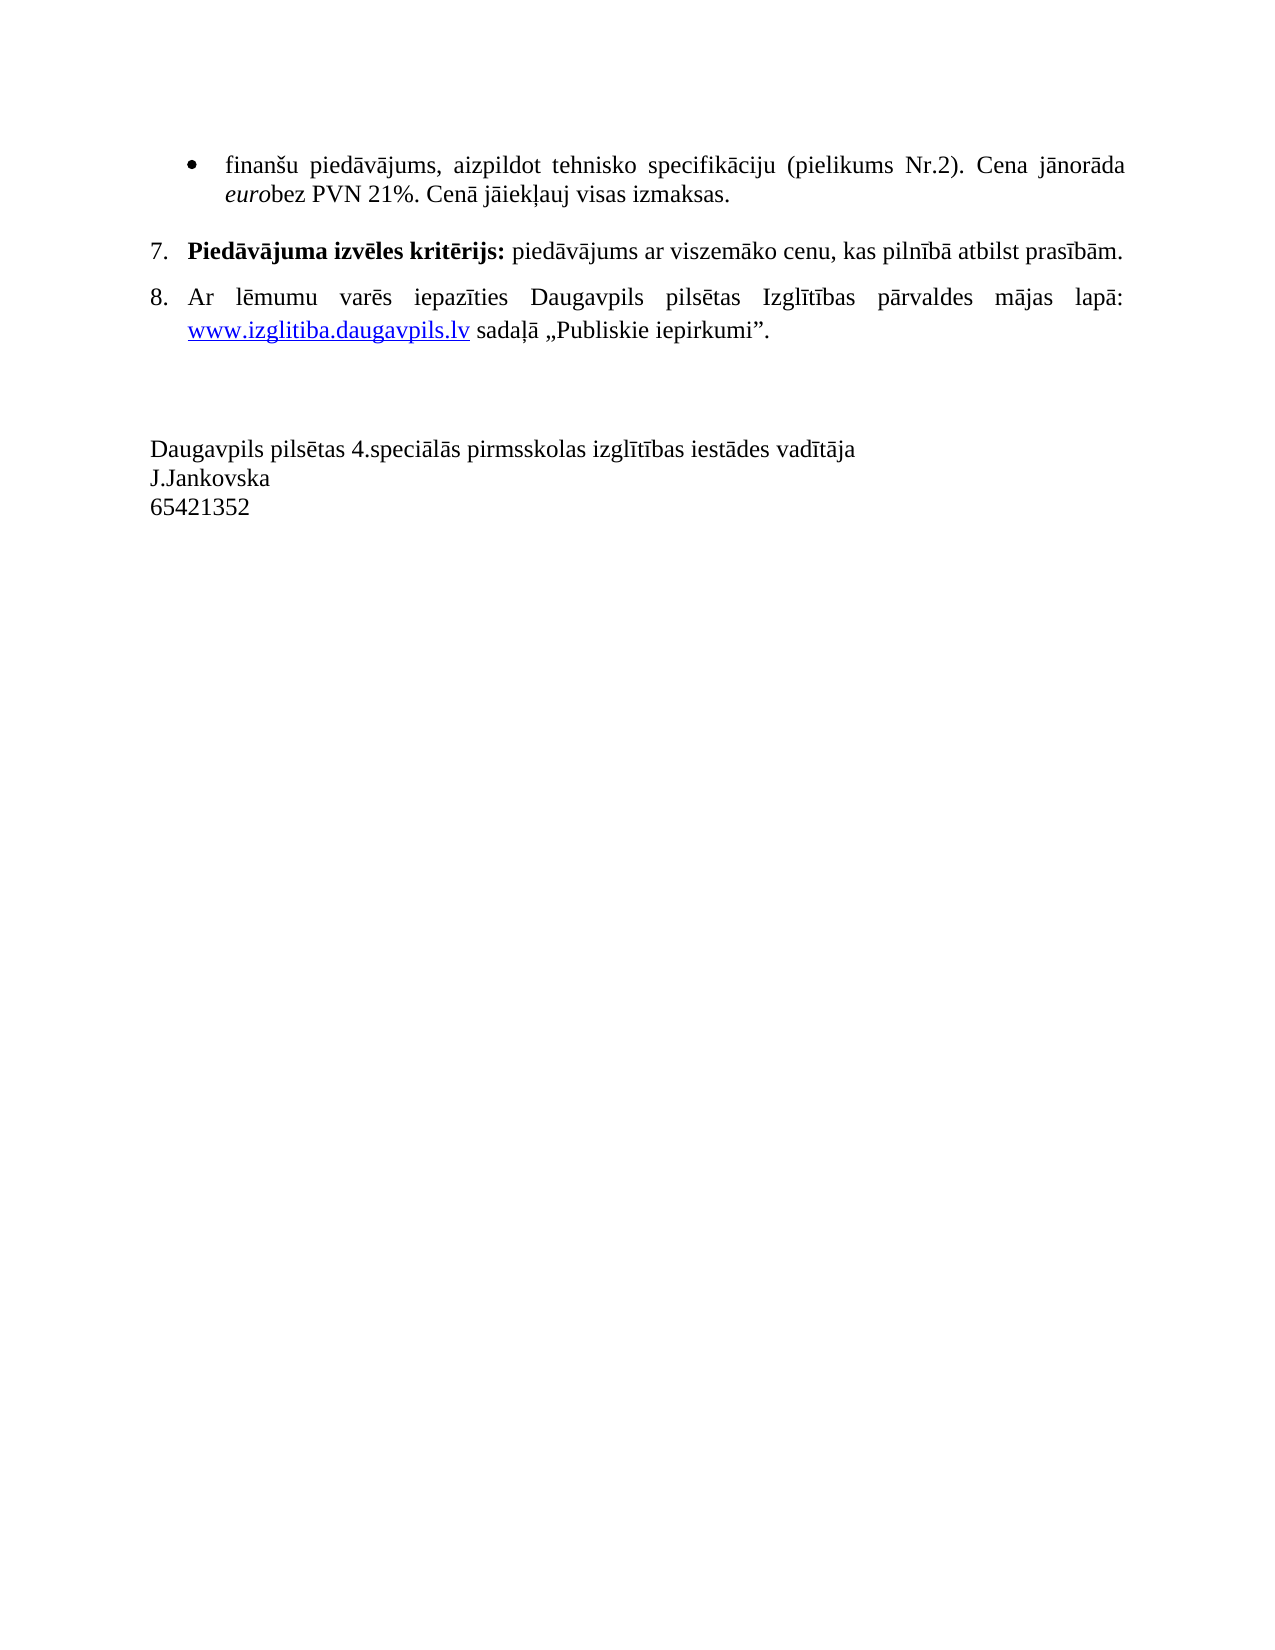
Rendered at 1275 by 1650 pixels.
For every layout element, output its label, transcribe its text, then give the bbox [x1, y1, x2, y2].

list finanšu piedāvājums, aizpildot tehnisko specifikāciju (pielikums Nr.2). Cena jānorāda eurobez PVN 21%. Cenā jāiekļauj visas izmaksas. [187, 150, 1125, 207]
text Daugavpils pilsētas 4.speciālās pirmsskolas izglītības iestādes vadītāja [150, 434, 1125, 463]
text 65421352 [150, 492, 1125, 521]
list Ar lēmumu varēs iepazīties Daugavpils pilsētas Izglītības pārvaldes mājas lapā: www.izglitiba.daugavpils.lv sadaļā „Publiskie iepirkumi”. [150, 282, 1125, 343]
list Piedāvājuma izvēles kritērijs: piedāvājums ar viszemāko cenu, kas pilnībā atbilst prasībām. [150, 236, 1125, 265]
text J.Jankovska [150, 463, 1125, 492]
